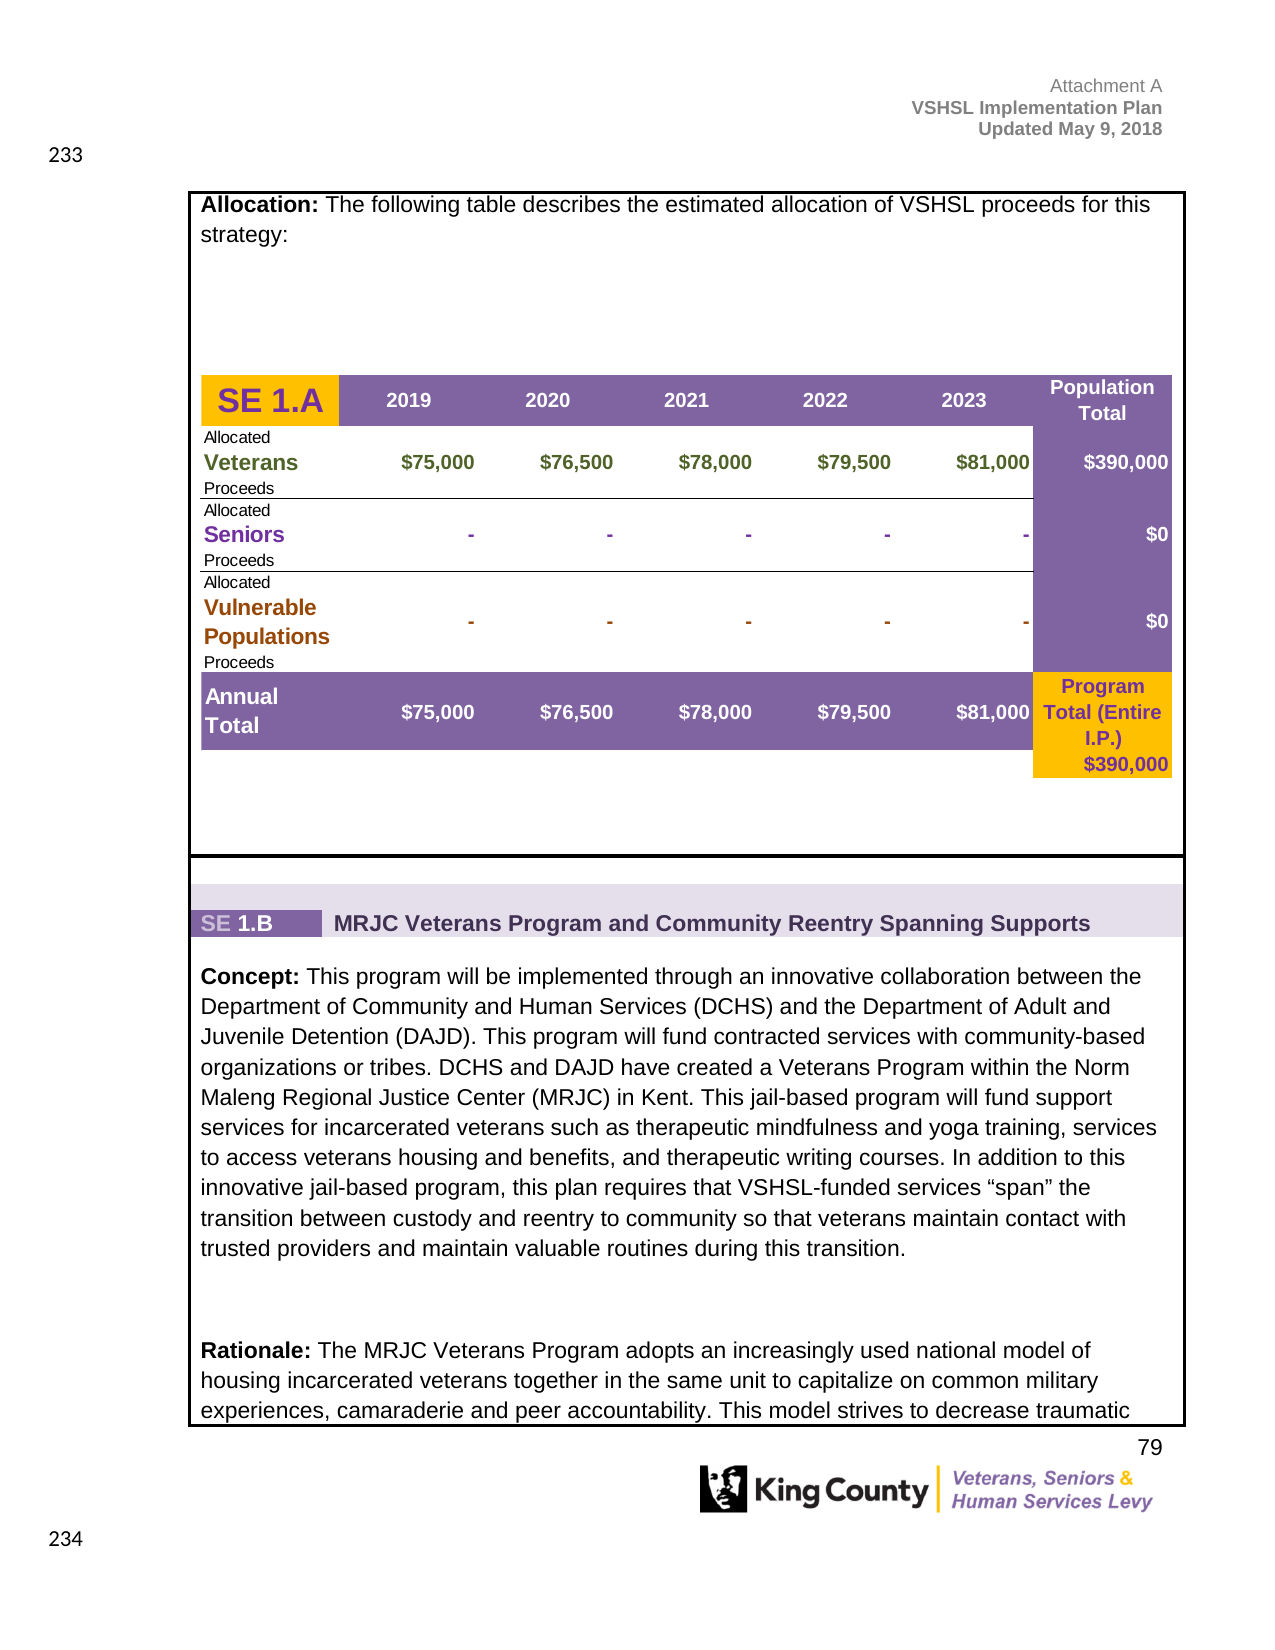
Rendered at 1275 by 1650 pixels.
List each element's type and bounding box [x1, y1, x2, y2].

picture [700, 1460, 1163, 1524]
